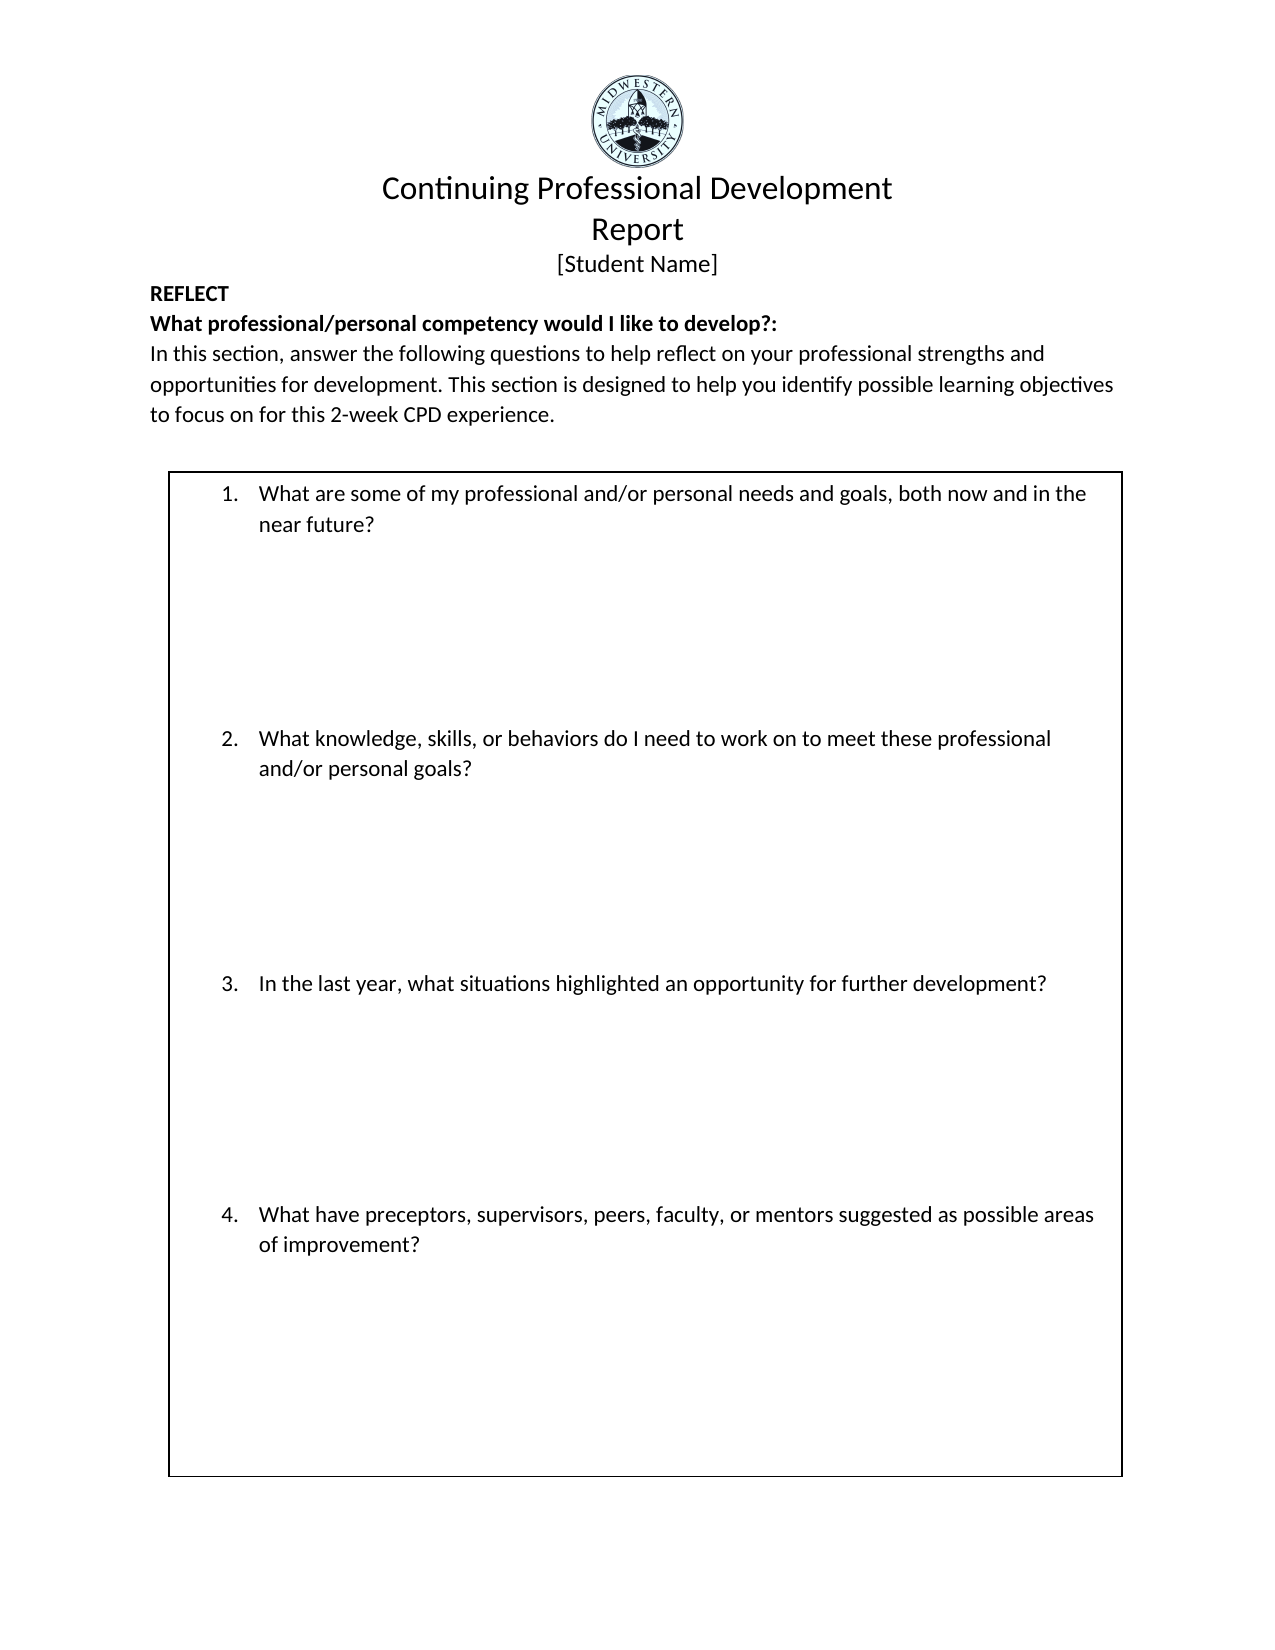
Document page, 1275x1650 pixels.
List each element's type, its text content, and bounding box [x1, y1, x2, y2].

text What professional/personal competency would I like to develop?: [150, 309, 1125, 337]
picture [591, 75, 684, 168]
text In this section, answer the following questions to help reflect on your professional strengths and opportunities for development. This section is designed to help you identify possible learning objectives to focus on for this 2-week CPD experience. [150, 339, 1125, 428]
text REFLECT [150, 279, 1125, 307]
